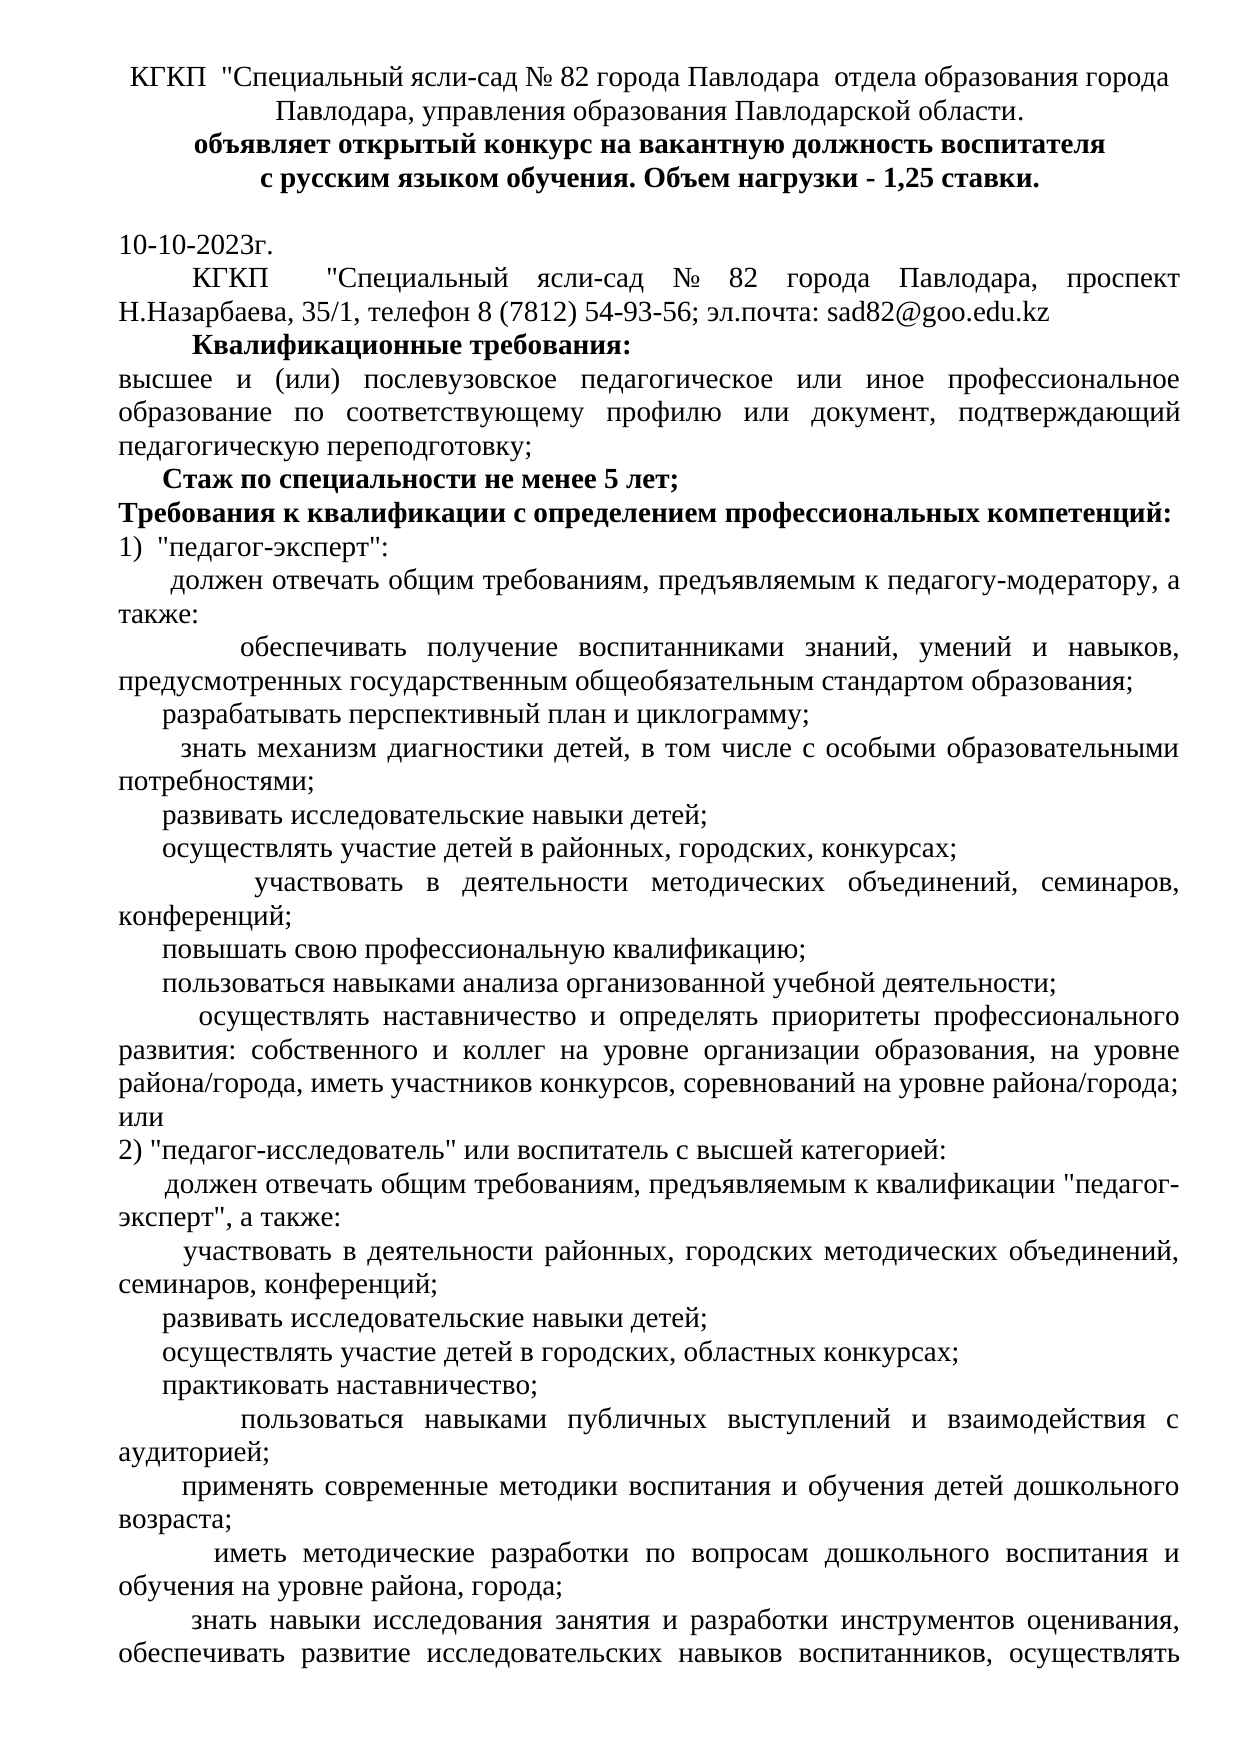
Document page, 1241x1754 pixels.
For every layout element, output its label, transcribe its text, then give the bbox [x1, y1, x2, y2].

text пользоваться навыками анализа организованной учебной деятельности; [118, 965, 1181, 998]
text КГКП "Специальный ясли-сад № 82 города Павлодара отдела образования города Павлодара, управления образования Павлодарской области. [118, 59, 1181, 126]
text Квалификационные требования: [118, 327, 1181, 361]
text повышать свою профессиональную квалификацию; [118, 931, 1181, 965]
text 10-10-2023г. [118, 227, 1181, 260]
text обеспечивать получение воспитанниками знаний, умений и навыков, предусмотренных государственным общеобязательным стандартом образования; [118, 629, 1181, 696]
text КГКП "Специальный ясли-сад № 82 города Павлодара, проспект Н.Назарбаева, 35/1, телефон 8 (7812) 54-93-56; эл.почта: sad82@goo.edu.kz [118, 260, 1181, 327]
text высшее и (или) послевузовское педагогическое или иное профессиональное образование по соответствующему профилю или документ, подтверждающий педагогическую переподготовку; [118, 361, 1181, 462]
text Требования к квалификации с определением профессиональных компетенций: [118, 495, 1181, 529]
text должен отвечать общим требованиям, предъявляемым к квалификации "педагог-эксперт", а также: [118, 1166, 1181, 1233]
text знать механизм диагностики детей, в том числе с особыми образовательными потребностями; [118, 730, 1181, 797]
text Стаж по специальности не менее 5 лет; [118, 462, 1181, 495]
text осуществлять участие детей в городских, областных конкурсах; [118, 1334, 1181, 1367]
text объявляет открытый конкурс на вакантную должность воспитателя [118, 126, 1181, 160]
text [118, 1602, 1181, 1669]
text участвовать в деятельности методических объединений, семинаров, конференций; [118, 864, 1181, 931]
text осуществлять участие детей в районных, городских, конкурсах; [118, 831, 1181, 864]
text разрабатывать перспективный план и циклограмму; [118, 696, 1181, 730]
text участвовать в деятельности районных, городских методических объединений, семинаров, конференций; [118, 1233, 1181, 1300]
text осуществлять наставничество и определять приоритеты профессионального развития: собственного и коллег на уровне организации образования, на уровне района/города, иметь участников конкурсов, соревнований на уровне района/города; [118, 998, 1181, 1099]
text развивать исследовательские навыки детей; [118, 1300, 1181, 1334]
text пользоваться навыками публичных выступлений и взаимодействия с аудиторией; [118, 1401, 1181, 1468]
text иметь методические разработки по вопросам дошкольного воспитания и обучения на уровне района, города; [118, 1535, 1181, 1602]
text 1) "педагог-эксперт": [118, 529, 1181, 562]
text 2) "педагог-исследователь" или воспитатель с высшей категорией: [118, 1132, 1181, 1166]
text с русским языком обучения. Объем нагрузки - 1,25 ставки. [118, 160, 1181, 193]
text или [118, 1099, 1181, 1132]
text должен отвечать общим требованиям, предъявляемым к педагогу-модератору, а также: [118, 562, 1181, 629]
text развивать исследовательские навыки детей; [118, 797, 1181, 831]
text применять современные методики воспитания и обучения детей дошкольного возраста; [118, 1468, 1181, 1535]
text практиковать наставничество; [118, 1367, 1181, 1401]
